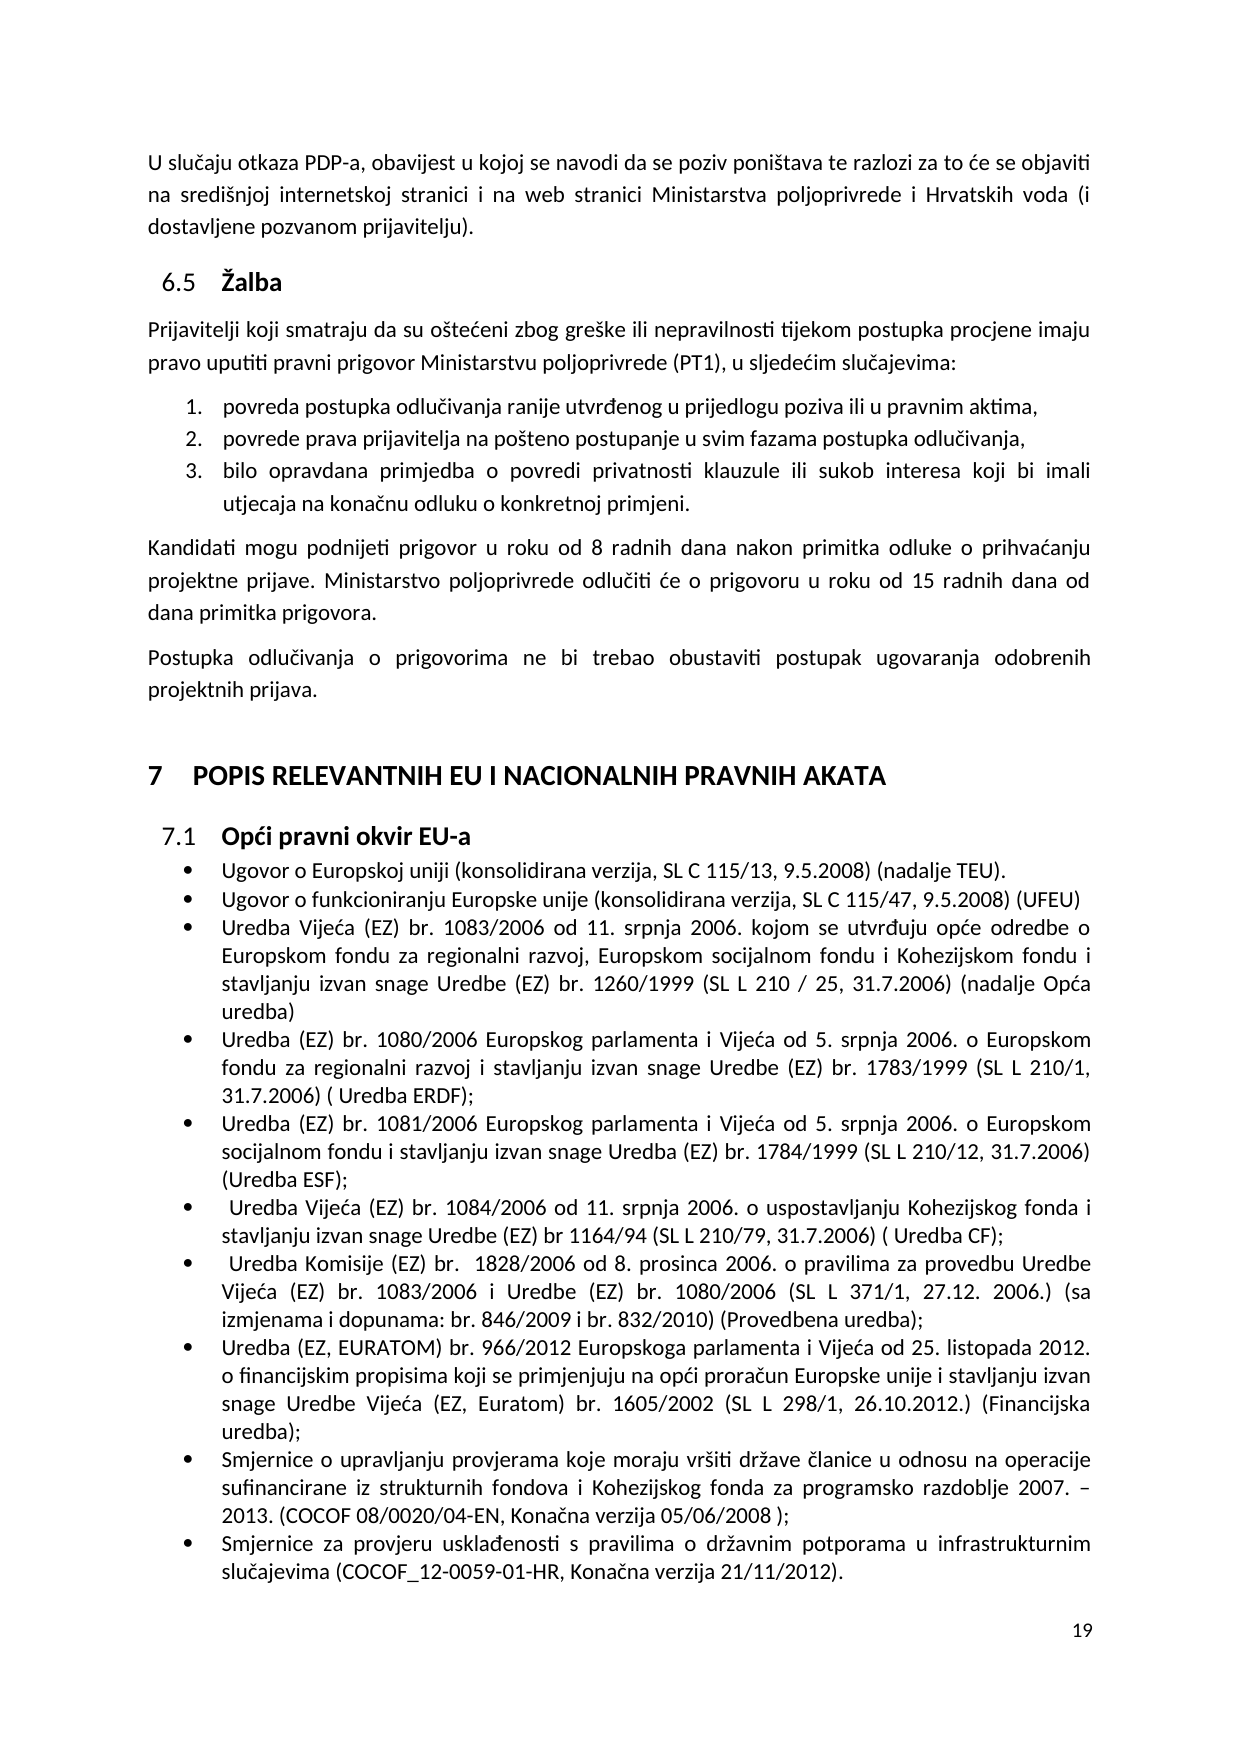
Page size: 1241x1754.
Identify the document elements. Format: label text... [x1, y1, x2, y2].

subtitle Žalba [161, 265, 1093, 298]
list Smjernice za provjeru usklađenosti s pravilima o državnim potporama u infrastrukturnim slučajevima (COCOF_12-0059-01-HR, Konačna verzija 21/11/2012). [184, 1529, 1093, 1585]
list Ugovor o Europskoj uniji (konsolidirana verzija, SL C 115/13, 9.5.2008) (nadalje TEU). [184, 857, 1093, 885]
list Uredba Vijeća (EZ) br. 1083/2006 od 11. srpnja 2006. kojom se utvrđuju opće odredbe o Europskom fondu za regionalni razvoj, Europskom socijalnom fondu i Kohezijskom fondu i stavljanju izvan snage Uredbe (EZ) br. 1260/1999 (SL L 210 / 25, 31.7.2006) (nadalje Opća uredba) [184, 913, 1093, 1025]
subtitle Opći pravni okvir EU-a [161, 819, 1093, 852]
list Ugovor o funkcioniranju Europske unije (konsolidirana verzija, SL C 115/47, 9.5.2008) (UFEU) [184, 885, 1093, 913]
list Uredba Vijeća (EZ) br. 1084/2006 od 11. srpnja 2006. o uspostavljanju Kohezijskog fonda i stavljanju izvan snage Uredbe (EZ) br 1164/94 (SL L 210/79, 31.7.2006) ( Uredba CF); [184, 1193, 1093, 1249]
text Prijavitelji koji smatraju da su oštećeni zbog greške ili nepravilnosti tijekom postupka procjene imaju pravo uputiti pravni prigovor Ministarstvu poljoprivrede (PT1), u sljedećim slučajevima: [148, 315, 1093, 376]
text Postupka odlučivanja o prigovorima ne bi trebao obustaviti postupak ugovaranja odobrenih projektnih prijava. [148, 643, 1093, 703]
list povreda postupka odlučivanja ranije utvrđenog u prijedlogu poziva ili u pravnim aktima, [185, 392, 1093, 420]
list bilo opravdana primjedba o povredi privatnosti klauzule ili sukob interesa koji bi imali utjecaja na konačnu odluku o konkretnoj primjeni. [185, 457, 1093, 517]
text Kandidati mogu podnijeti prigovor u roku od 8 radnih dana nakon primitka odluke o prihvaćanju projektne prijave. Ministarstvo poljoprivrede odlučiti će o prigovoru u roku od 15 radnih dana od dana primitka prigovora. [148, 533, 1093, 626]
text U slučaju otkaza PDP-a, obavijest u kojoj se navodi da se poziv poništava te razlozi za to će se objaviti na središnjoj internetskoj stranici i na web stranici Ministarstva poljoprivrede i Hrvatskih voda (i dostavljene pozvanom prijavitelju). [148, 148, 1093, 240]
list Uredba (EZ) br. 1081/2006 Europskog parlamenta i Vijeća od 5. srpnja 2006. o Europskom socijalnom fondu i stavljanju izvan snage Uredba (EZ) br. 1784/1999 (SL L 210/12, 31.7.2006) (Uredba ESF); [184, 1109, 1093, 1193]
list Uredba (EZ, EURATOM) br. 966/2012 Europskoga parlamenta i Vijeća od 25. listopada 2012. o financijskim propisima koji se primjenjuju na opći proračun Europske unije i stavljanju izvan snage Uredbe Vijeća (EZ, Euratom) br. 1605/2002 (SL L 298/1, 26.10.2012.) (Financijska uredba); [184, 1333, 1093, 1445]
subtitle POPIS RELEVANTNIH EU I NACIONALNIH PRAVNIH AKATA [148, 757, 1093, 793]
list Uredba Komisije (EZ) br. 1828/2006 od 8. prosinca 2006. o pravilima za provedbu Uredbe Vijeća (EZ) br. 1083/2006 i Uredbe (EZ) br. 1080/2006 (SL L 371/1, 27.12. 2006.) (sa izmjenama i dopunama: br. 846/2009 i br. 832/2010) (Provedbena uredba); [184, 1249, 1093, 1333]
list povrede prava prijavitelja na pošteno postupanje u svim fazama postupka odlučivanja, [185, 424, 1093, 452]
list Smjernice o upravljanju provjerama koje moraju vršiti države članice u odnosu na operacije sufinancirane iz strukturnih fondova i Kohezijskog fonda za programsko razdoblje 2007. – 2013. (COCOF 08/0020/04-EN, Konačna verzija 05/06/2008 ); [184, 1445, 1093, 1529]
list Uredba (EZ) br. 1080/2006 Europskog parlamenta i Vijeća od 5. srpnja 2006. o Europskom fondu za regionalni razvoj i stavljanju izvan snage Uredbe (EZ) br. 1783/1999 (SL L 210/1, 31.7.2006) ( Uredba ERDF); [184, 1025, 1093, 1109]
